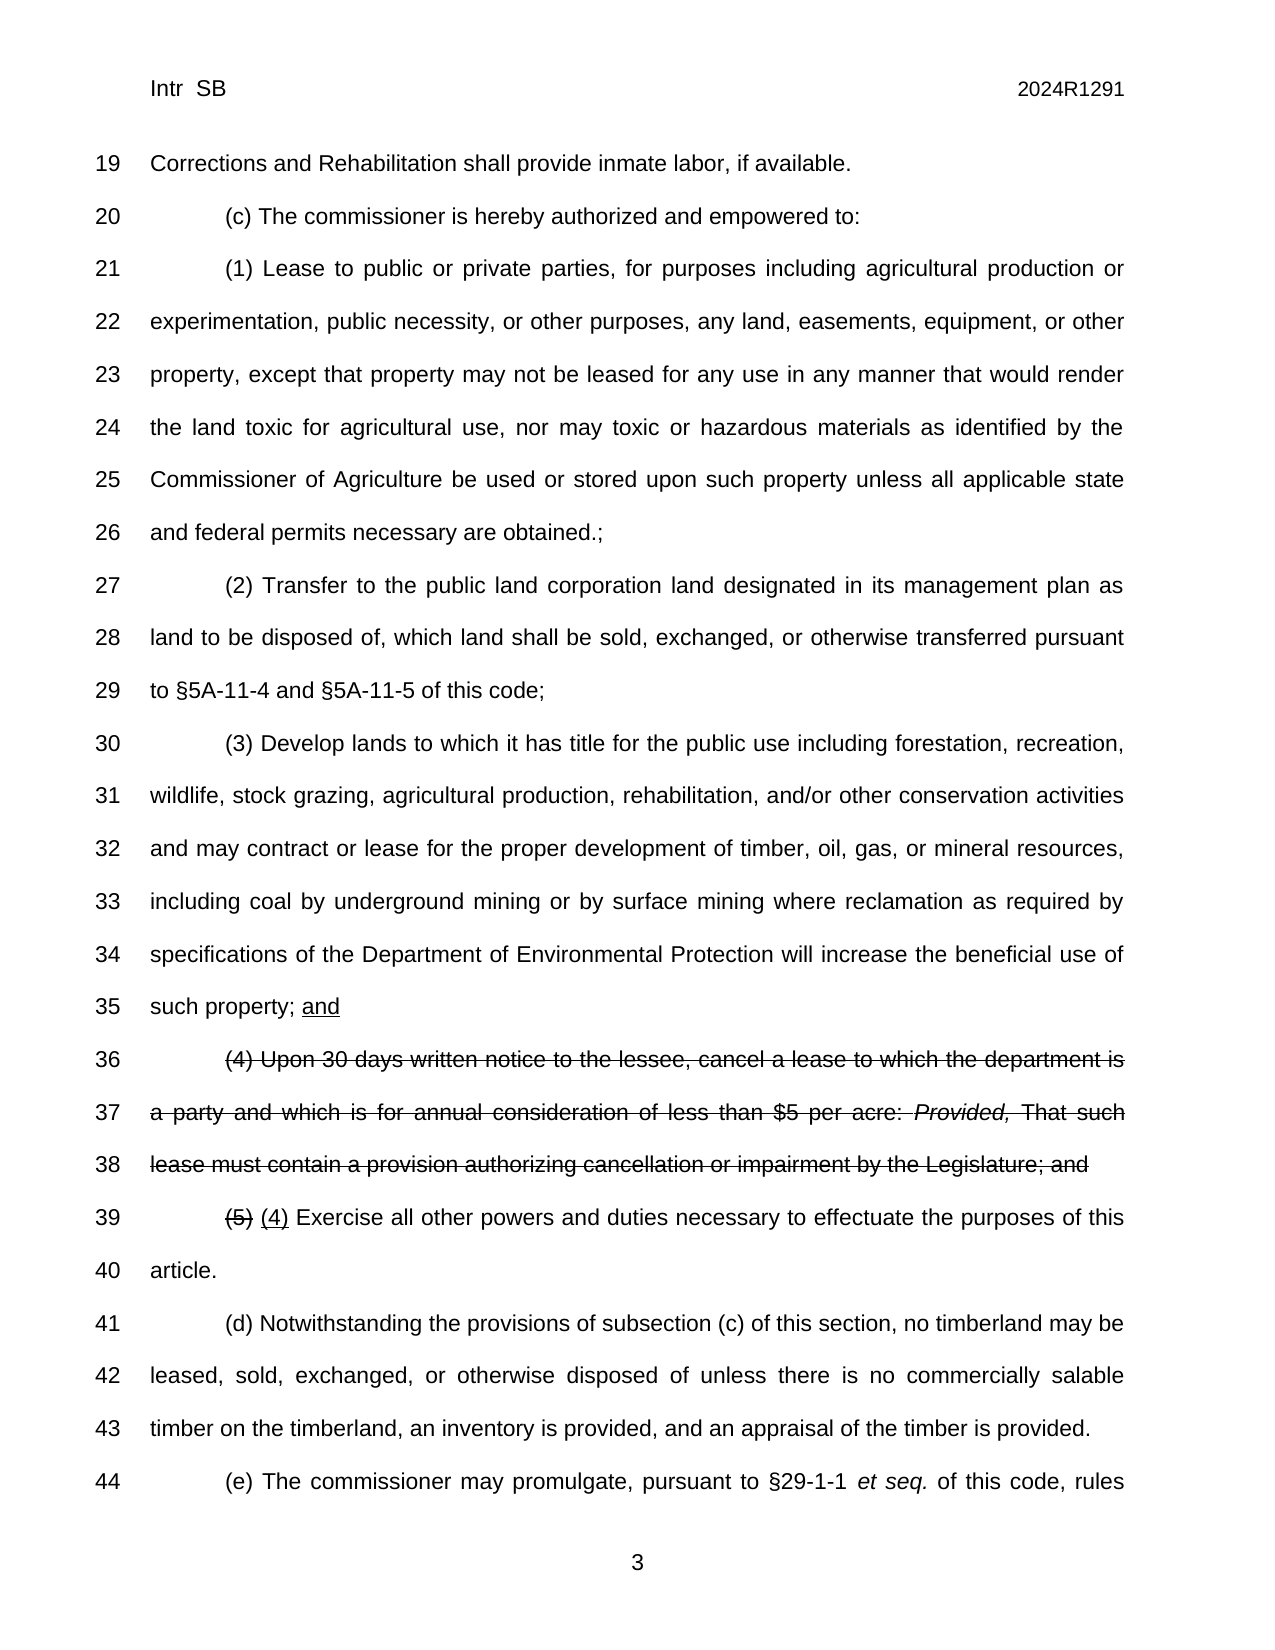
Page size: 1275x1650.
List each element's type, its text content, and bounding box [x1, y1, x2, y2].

text (1) Lease to public or private parties, for purposes including agricultural production or experimentation, public necessity, or other purposes, any land, easements, equipment, or other property, except that property may not be leased for any use in any manner that would render the land toxic for agricultural use, nor may toxic or hazardous materials as identified by the Commissioner of Agriculture be used or stored upon such property unless all applicable state and federal permits necessary are obtained.; [150, 255, 1125, 545]
text (5) (4) Exercise all other powers and duties necessary to effectuate the purposes of this article. [150, 1204, 1125, 1283]
text (3) Develop lands to which it has title for the public use including forestation, recreation, wildlife, stock grazing, agricultural production, rehabilitation, and/or other conservation activities and may contract or lease for the proper development of timber, oil, gas, or mineral resources, including coal by underground mining or by surface mining where reclamation as required by specifications of the Department of Environmental Protection will increase the beneficial use of such property; and [150, 730, 1125, 1020]
text (d) Notwithstanding the provisions of subsection (c) of this section, no timberland may be leased, sold, exchanged, or otherwise disposed of unless there is no commercially salable timber on the timberland, an inventory is provided, and an appraisal of the timber is provided. [150, 1309, 1125, 1441]
text (4) Upon 30 days written notice to the lessee, cancel a lease to which the department is a party and which is for annual consideration of less than $5 per acre: Provided, That such lease must contain a provision authorizing cancellation or impairment by the Legislature; and [150, 1046, 1125, 1178]
text (c) The commissioner is hereby authorized and empowered to: [150, 203, 1125, 229]
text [150, 1468, 1125, 1494]
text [150, 150, 1125, 176]
text (2) Transfer to the public land corporation land designated in its management plan as land to be disposed of, which land shall be sold, exchanged, or otherwise transferred pursuant to §5A-11-4 and §5A-11-5 of this code; [150, 572, 1125, 703]
